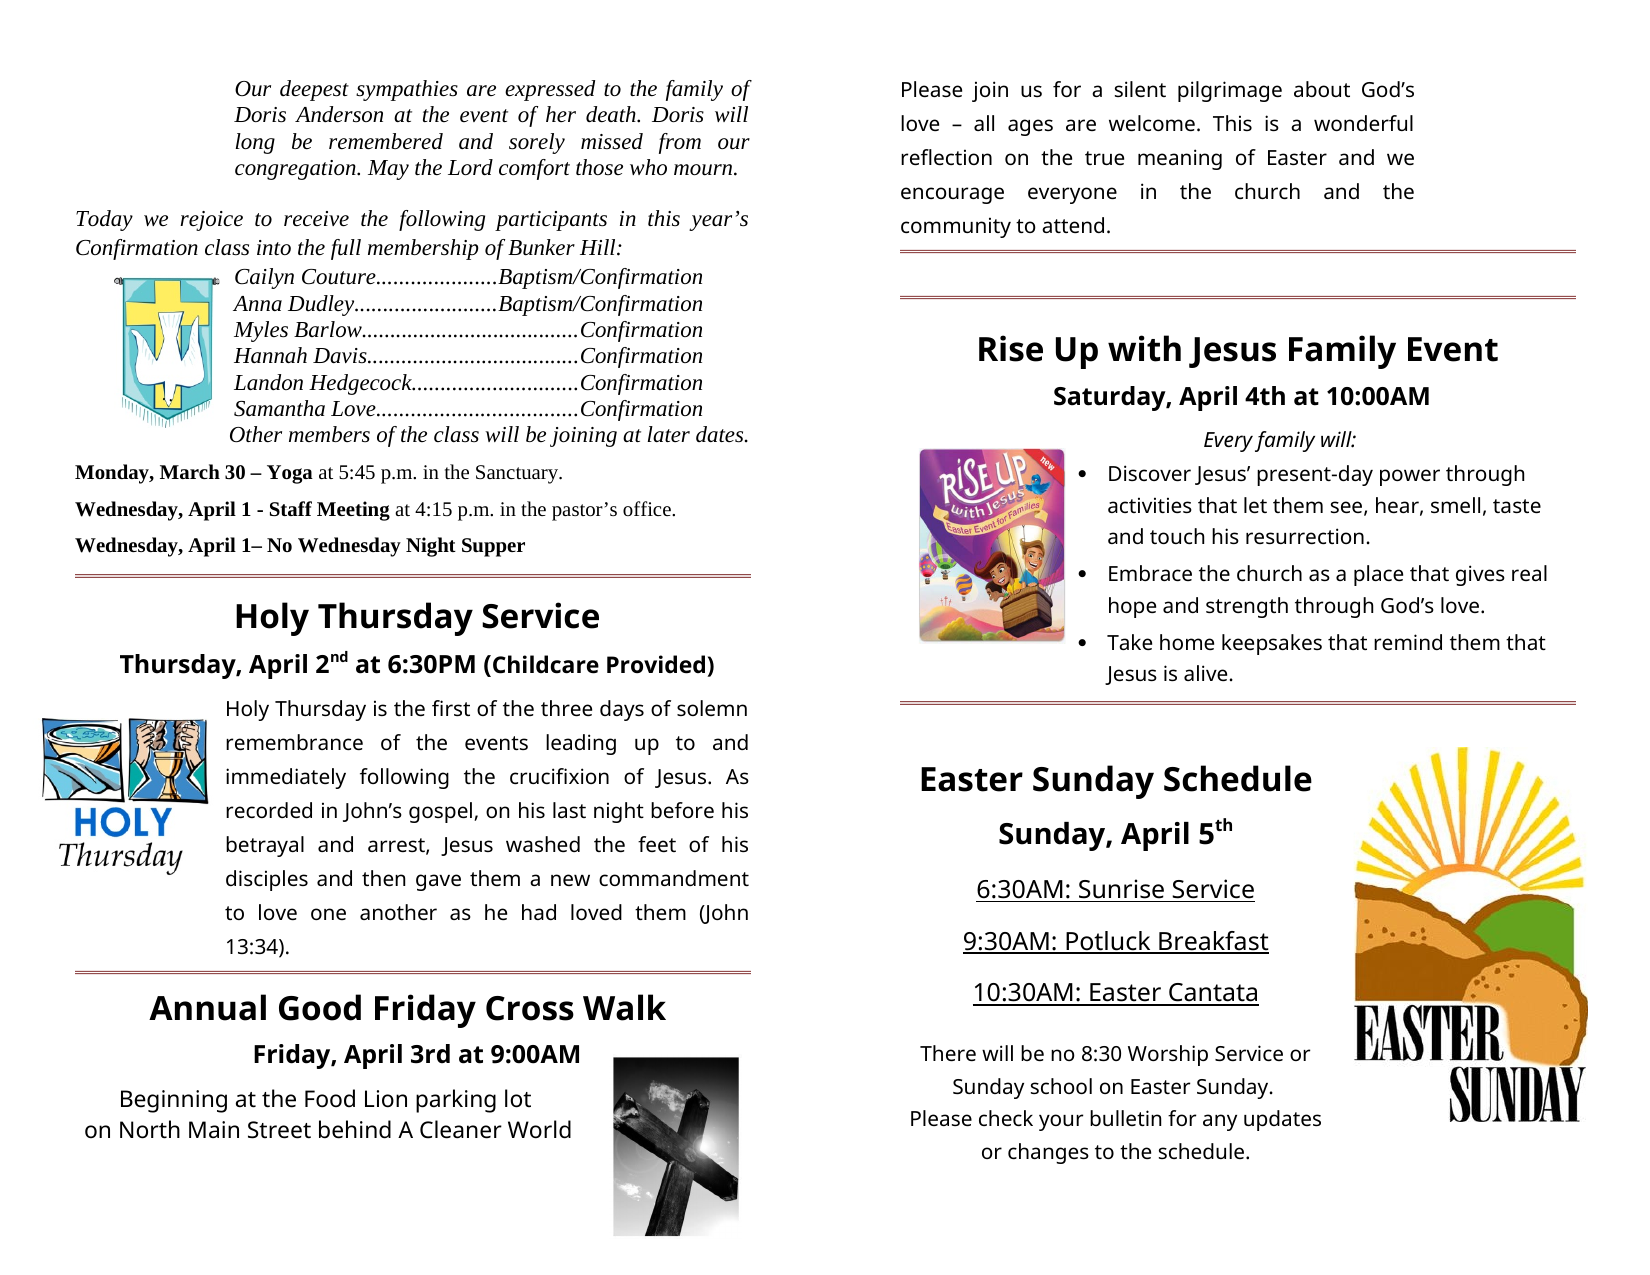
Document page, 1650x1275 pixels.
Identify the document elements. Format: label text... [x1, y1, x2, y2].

picture [114, 275, 220, 428]
text Holy Thursday Service [84, 593, 750, 638]
text Wednesday, April 1– No Wednesday Night Supper [75, 533, 750, 557]
text 9:30AM: Potluck Breakfast [900, 923, 1331, 957]
list Take home keepsakes that remind them that Jesus is alive. [1078, 628, 1575, 688]
text Every family will: [984, 425, 1575, 453]
text Saturday, April 4th at 10:00AM [909, 378, 1575, 412]
picture [75, 966, 751, 978]
text Beginning at the Food Lion parking lot on North Main Street behind A Cleaner World [75, 1083, 581, 1146]
text Monday, March 30 – Yoga at 5:45 p.m. in the Sanctuary. [75, 460, 750, 484]
list Discover Jesus’ present-day power through activities that let them see, hear, smell, taste and touch his resurrection. [1078, 459, 1575, 551]
text Sunday, April 5th [900, 813, 1331, 853]
list Embrace the church as a place that gives real hope and strength through God’s love. [1078, 559, 1575, 619]
text 6:30AM: Sunrise Service [900, 872, 1331, 906]
text Friday, April 3rd at 9:00AM [84, 1037, 750, 1071]
text Holy Thursday is the first of the three days of solemn remembrance of the events leading up to and immediately following the crucifixion of Jesus. As recorded in John’s gospel, on his last night before his betrayal and arrest, Jesus washed the feet of his disciples and then gave them a new commandment to love one another as he had loved them (John 13:34). [225, 694, 750, 961]
text Wednesday, April 1 - Staff Meeting at 4:15 p.m. in the pastor’s office. [75, 497, 750, 521]
text Please join us for a silent pilgrimage about God’s love – all ages are welcome. This is a wonderful reflection on the true meaning of Easter and we encourage everyone in the church and the community to attend. [900, 75, 1416, 240]
picture [32, 718, 220, 892]
text Today we rejoice to receive the following participants in this year’s Confirmation class into the full membership of Bunker Hill: [75, 205, 750, 261]
list There will be no 8:30 Worship Service or Sunday school on Easter Sunday. Please check your bulletin for any updates or changes to the schedule. [900, 1039, 1331, 1165]
text Our deepest sympathies are expressed to the family of Doris Anderson at the event of her death. Doris will long be remembered and sorely missed from our congregation. May the Lord comfort those who mourn. [234, 75, 750, 180]
text Thursday, April 2nd at 6:30PM (Childcare Provided) [84, 647, 750, 681]
picture [900, 291, 1576, 303]
text Cailyn Couture Baptism/Confirmation Anna Dudley Baptism/Confirmation Myles Barlow Confirmation Hannah Davis Confirmation Landon Hedgecock Confirmation Samantha Love Confirmation [234, 263, 750, 421]
text Rise Up with Jesus Family Event [900, 303, 1575, 372]
picture [900, 696, 1576, 709]
picture [1353, 747, 1588, 1122]
picture [75, 569, 751, 582]
text Other members of the class will be joining at later dates. [75, 421, 750, 448]
text Easter Sunday Schedule [900, 725, 1331, 801]
picture [609, 1054, 743, 1239]
text 10:30AM: Easter Cantata [900, 975, 1331, 1009]
picture [900, 245, 1576, 257]
picture [918, 448, 1066, 644]
text Annual Good Friday Cross Walk [75, 978, 741, 1030]
